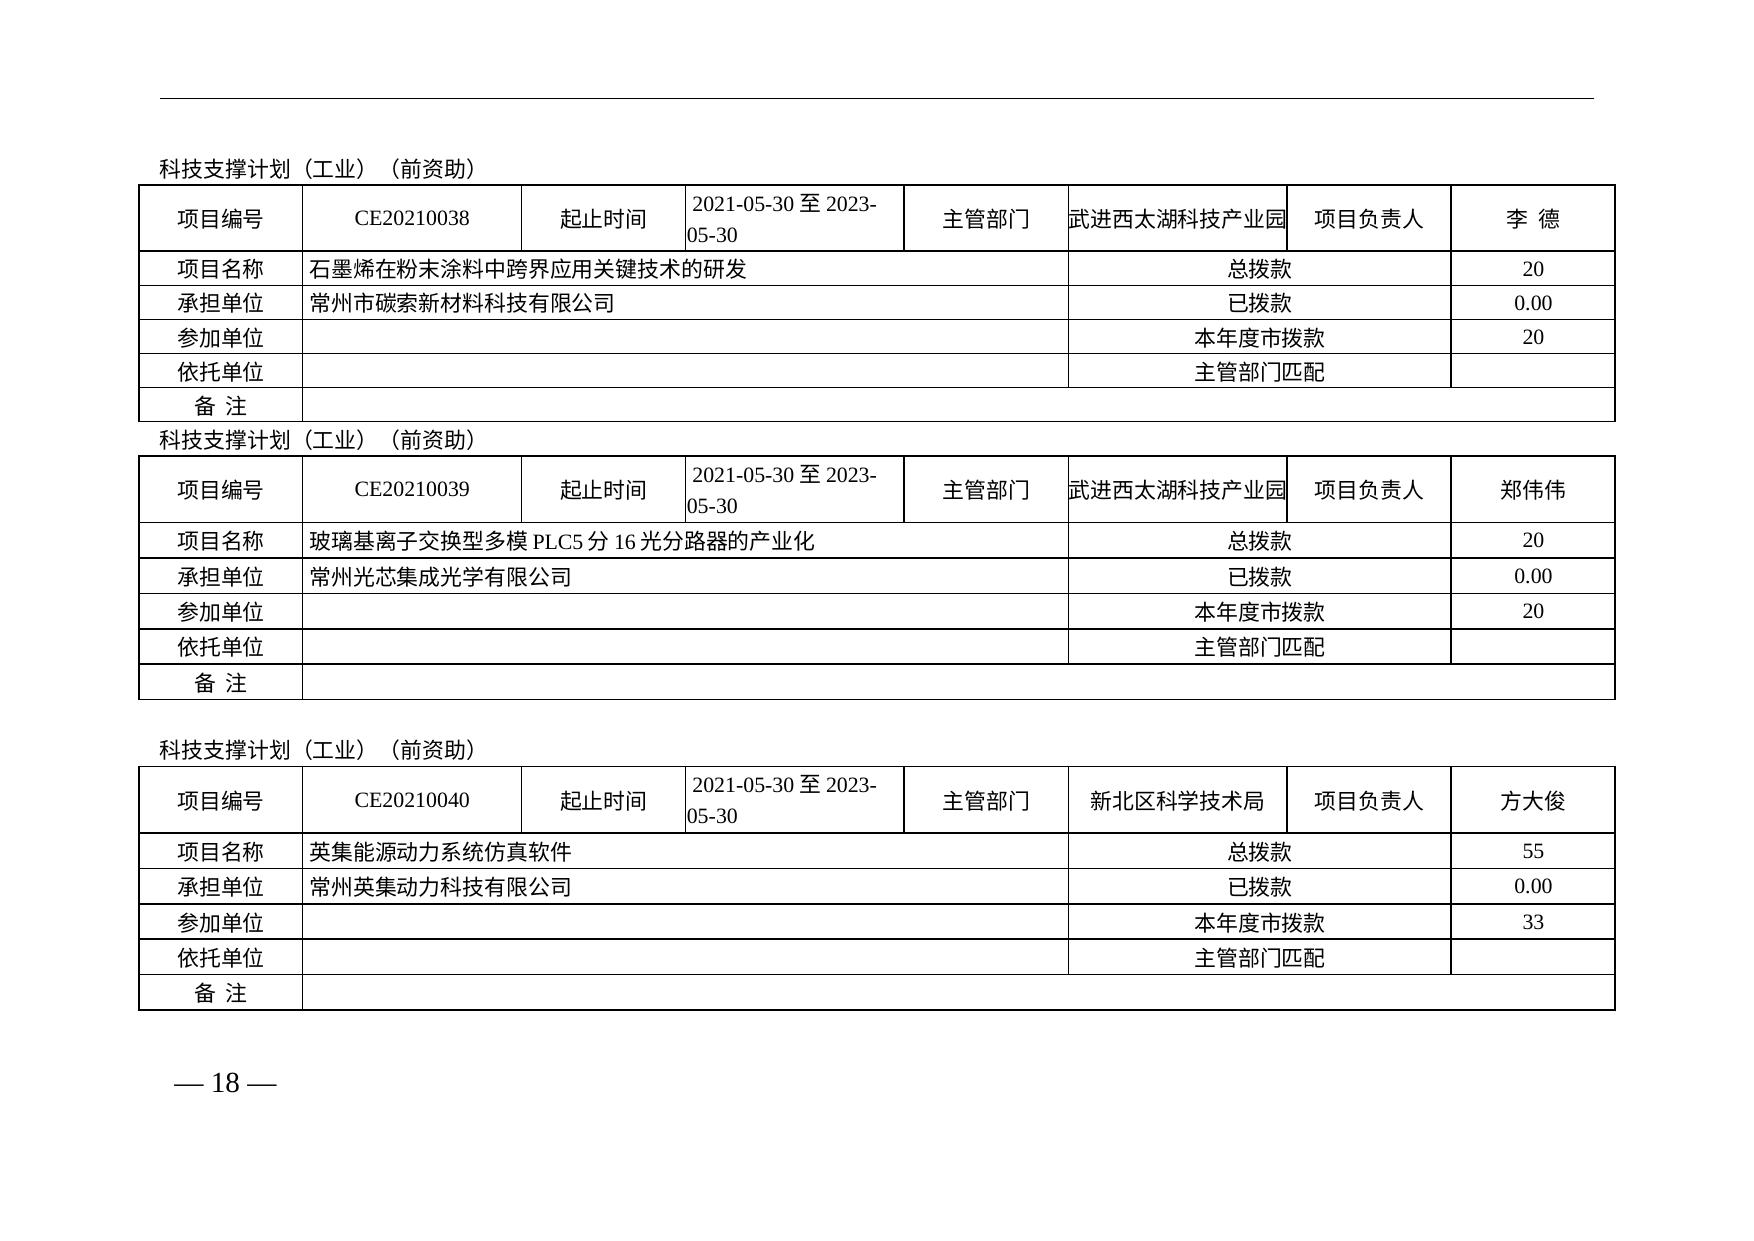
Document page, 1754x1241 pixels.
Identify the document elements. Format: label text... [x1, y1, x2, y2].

table_cell 常州光芯集成光学有限公司 [303, 559, 1068, 592]
table_header 武进西太湖科技产业园 [1069, 457, 1286, 522]
table_cell 33 [1452, 905, 1614, 938]
table_header 武进西太湖科技产业园 [1069, 186, 1286, 250]
table_cell 英集能源动力系统仿真软件 [303, 834, 1068, 867]
table_cell 依托单位 [140, 630, 302, 663]
table_header 2021-05-30 至2023-05-30 [686, 767, 903, 832]
table_cell [303, 665, 1614, 699]
table_cell [303, 905, 1068, 938]
table_cell 20 [1452, 594, 1614, 628]
table_cell 玻璃基离子交换型多模PLC5分16光分路器的产业化 [303, 523, 1068, 557]
table_cell [303, 630, 1068, 663]
table_header 项目编号 [140, 767, 302, 832]
table_cell 主管部门匹配 [1069, 630, 1450, 663]
table_cell 20 [1452, 252, 1614, 284]
table_header 郑伟伟 [1452, 457, 1614, 522]
table_cell 项目名称 [140, 252, 302, 284]
table_header CE20210040 [303, 767, 521, 832]
table_cell [1452, 630, 1614, 663]
table_cell 主管部门匹配 [1069, 940, 1450, 974]
table_cell [303, 594, 1068, 628]
table_cell 本年度市拨款 [1069, 594, 1450, 628]
table_cell 参加单位 [140, 320, 302, 353]
table_header 起止时间 [522, 767, 685, 832]
table_cell [303, 940, 1068, 974]
table_header CE20210038 [303, 186, 521, 250]
table_cell 备 注 [140, 665, 302, 699]
table_header 项目负责人 [1288, 186, 1450, 250]
table_cell 项目名称 [140, 523, 302, 557]
table_cell [303, 354, 1068, 387]
table_cell 常州英集动力科技有限公司 [303, 869, 1068, 903]
text 科技支撑计划（工业）（前资助） [159, 422, 1594, 455]
table_cell 总拨款 [1069, 523, 1450, 557]
table_cell 备 注 [140, 975, 302, 1009]
table_cell 常州市碳索新材料科技有限公司 [303, 286, 1068, 318]
table_cell 依托单位 [140, 354, 302, 387]
table_cell [303, 975, 1614, 1009]
table_cell 承担单位 [140, 559, 302, 592]
table_cell 本年度市拨款 [1069, 905, 1450, 938]
table_cell 总拨款 [1069, 252, 1450, 284]
table_cell 本年度市拨款 [1069, 320, 1450, 353]
table_cell 依托单位 [140, 940, 302, 974]
table_header 起止时间 [522, 457, 685, 522]
table_header 项目编号 [140, 457, 302, 522]
table_cell 主管部门匹配 [1069, 354, 1450, 387]
table_header 主管部门 [905, 457, 1068, 522]
table_header 主管部门 [905, 186, 1068, 250]
table_header 方大俊 [1452, 767, 1614, 832]
table_cell 0.00 [1452, 286, 1614, 318]
table_header 主管部门 [905, 767, 1068, 832]
table_cell 承担单位 [140, 869, 302, 903]
table_cell 20 [1452, 523, 1614, 557]
table_header 李 德 [1452, 186, 1614, 250]
text 科技支撑计划（工业）（前资助） [159, 733, 1594, 765]
table_header 起止时间 [522, 186, 685, 250]
table_cell 总拨款 [1069, 834, 1450, 867]
table_cell 承担单位 [140, 286, 302, 318]
table_header 2021-05-30 至2023-05-30 [686, 457, 903, 522]
table_cell [1452, 354, 1614, 387]
table_cell 20 [1452, 320, 1614, 353]
table_cell 已拨款 [1069, 869, 1450, 903]
table_cell 项目名称 [140, 834, 302, 867]
table_cell 已拨款 [1069, 559, 1450, 592]
table_cell 石墨烯在粉末涂料中跨界应用关键技术的研发 [303, 252, 1068, 284]
text 科技支撑计划（工业）（前资助） [159, 151, 1594, 184]
table_header 新北区科学技术局 [1069, 767, 1286, 832]
table_cell 参加单位 [140, 905, 302, 938]
table_cell 0.00 [1452, 559, 1614, 592]
table_cell [1452, 940, 1614, 974]
table_header 项目负责人 [1288, 767, 1450, 832]
table_header CE20210039 [303, 457, 521, 522]
table_header 2021-05-30 至2023-05-30 [686, 186, 903, 250]
table_header 项目编号 [140, 186, 302, 250]
table_cell 参加单位 [140, 594, 302, 628]
table_header 项目负责人 [1288, 457, 1450, 522]
table_cell 0.00 [1452, 869, 1614, 903]
table_cell 备 注 [140, 388, 302, 421]
table_cell [303, 320, 1068, 353]
table_cell [303, 388, 1614, 421]
table_cell 已拨款 [1069, 286, 1450, 318]
table_cell 55 [1452, 834, 1614, 867]
